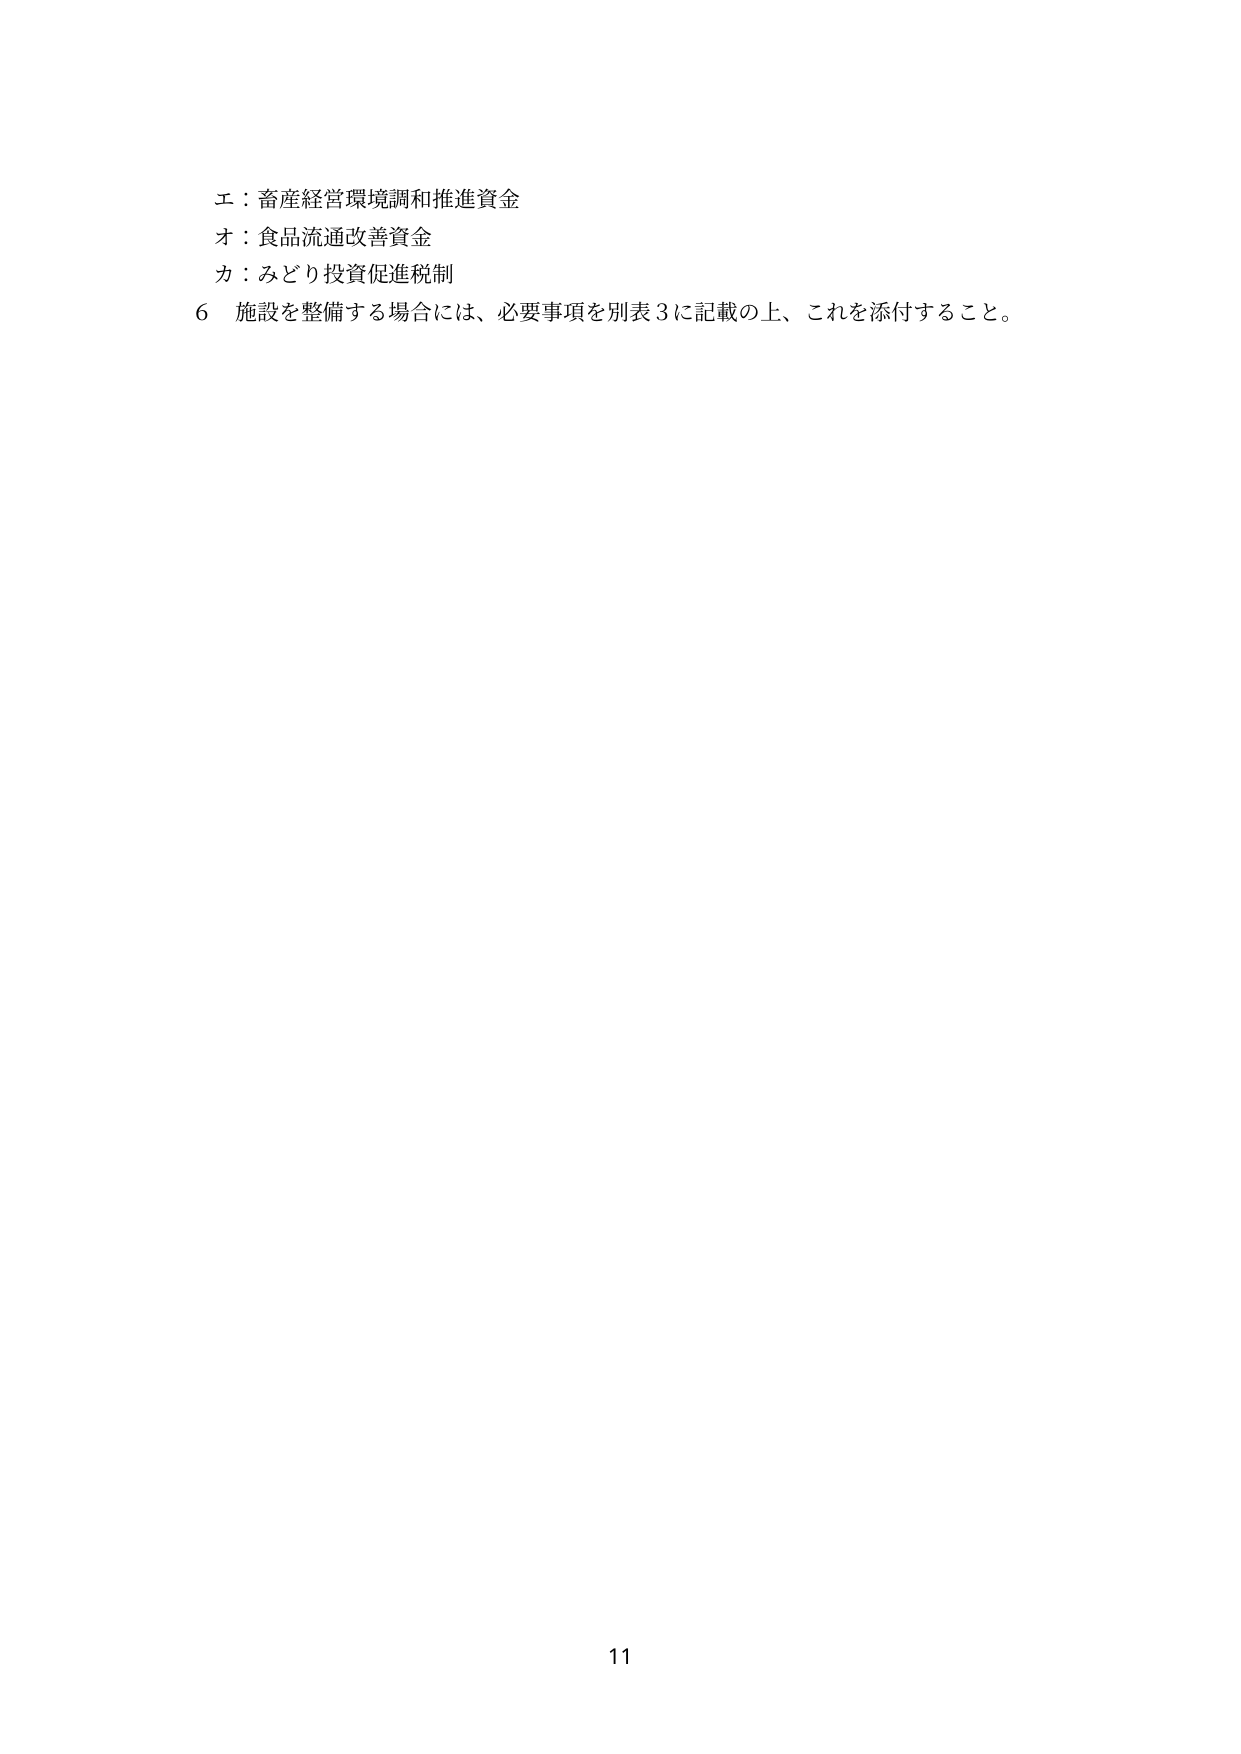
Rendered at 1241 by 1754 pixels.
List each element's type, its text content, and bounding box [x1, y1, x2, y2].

text オ：食品流通改善資金 [191, 217, 1070, 254]
text カ：みどり投資促進税制 [191, 254, 1070, 292]
text エ：畜産経営環境調和推進資金 [191, 179, 1070, 217]
text ６ 施設を整備する場合には、必要事項を別表３に記載の上、これを添付すること。 [191, 292, 1070, 329]
